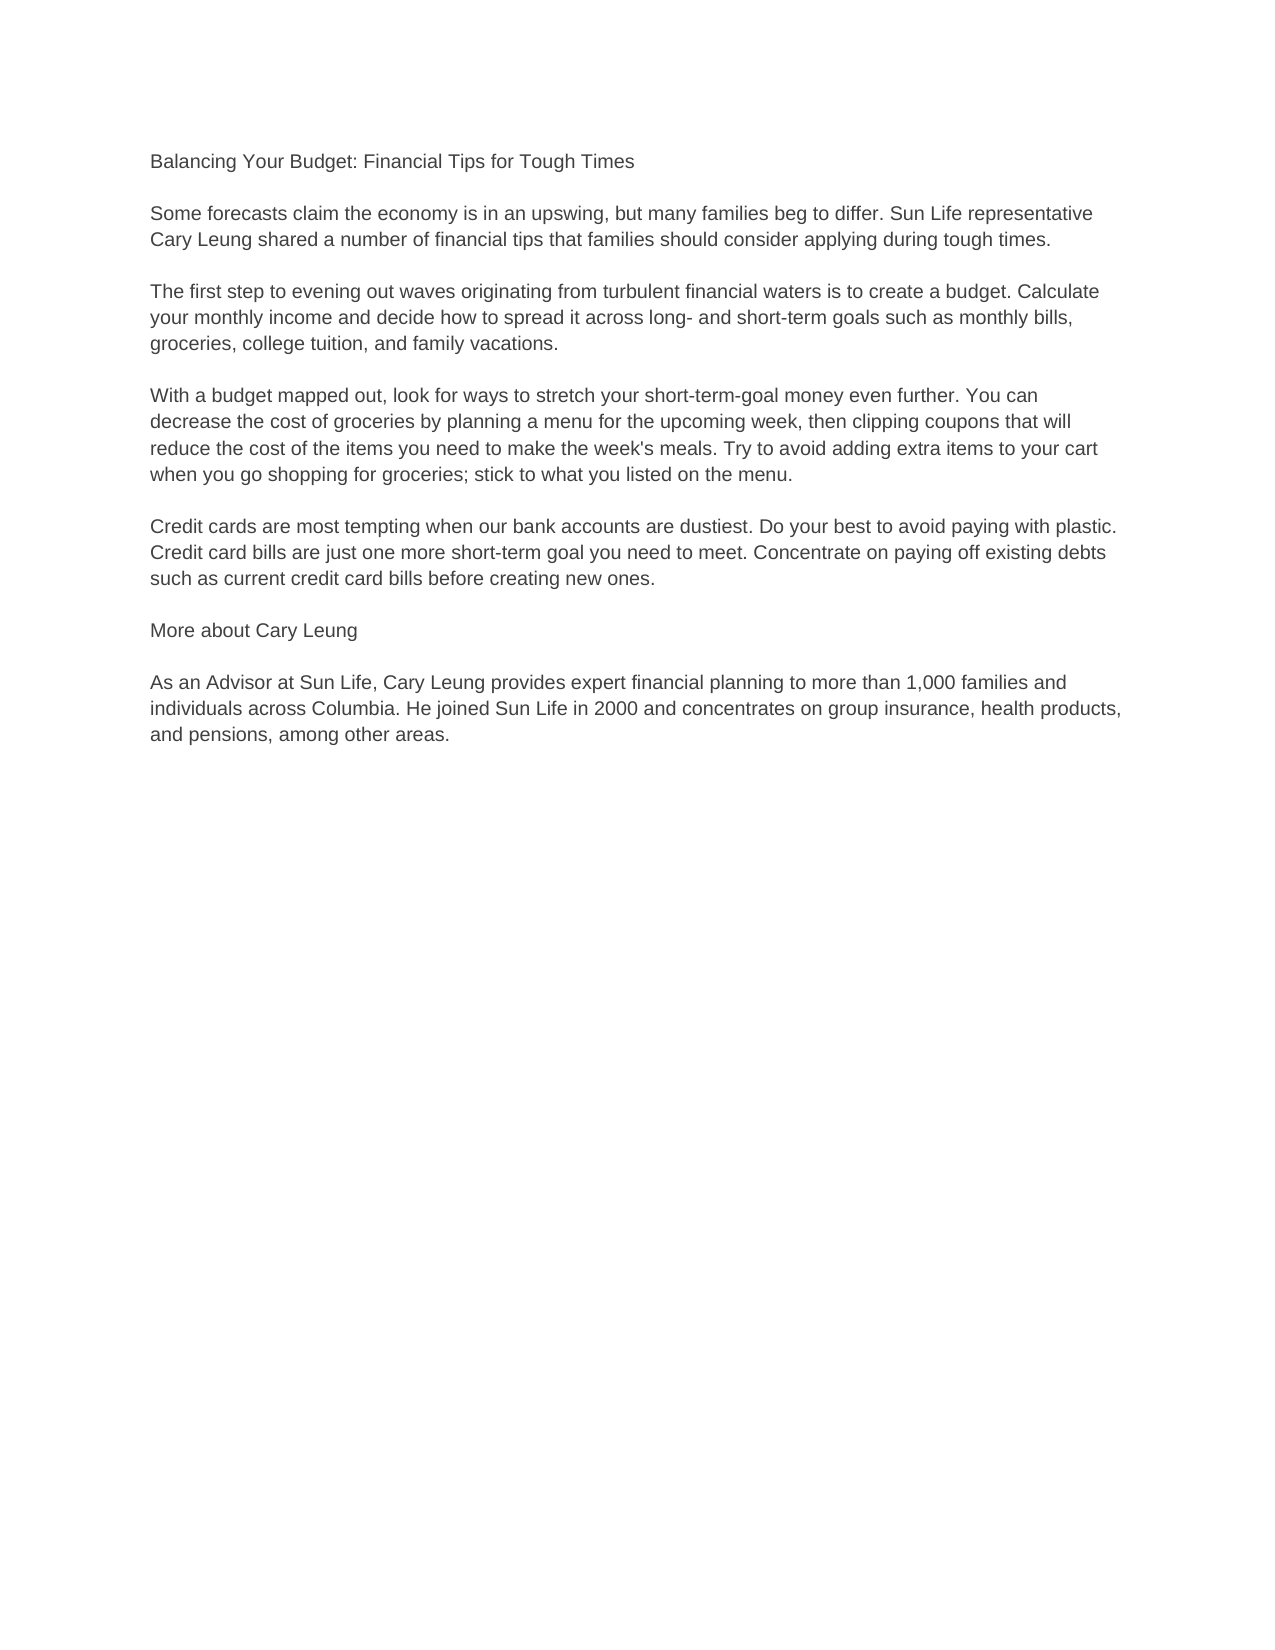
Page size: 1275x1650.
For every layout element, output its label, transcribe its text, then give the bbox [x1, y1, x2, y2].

text Balancing Your Budget: Financial Tips for Tough Times Some forecasts claim the economy is in an upswing, but many families beg to differ. Sun Life representative Cary Leung shared a number of financial tips that families should consider applying during tough times. The first step to evening out waves originating from turbulent financial waters is to create a budget. Calculate your monthly income and decide how to spread it across long- and short-term goals such as monthly bills, groceries, college tuition, and family vacations. With a budget mapped out, look for ways to stretch your short-term-goal money even further. You can decrease the cost of groceries by planning a menu for the upcoming week, then clipping coupons that will reduce the cost of the items you need to make the week's meals. Try to avoid adding extra items to your cart when you go shopping for groceries; stick to what you listed on the menu. Credit cards are most tempting when our bank accounts are dustiest. Do your best to avoid paying with plastic. Credit card bills are just one more short-term goal you need to meet. Concentrate on paying off existing debts such as current credit card bills before creating new ones. More about Cary Leung As an Advisor at Sun Life, Cary Leung provides expert financial planning to more than 1,000 families and individuals across Columbia. He joined Sun Life in 2000 and concentrates on group insurance, health products, and pensions, among other areas. [150, 150, 1125, 746]
